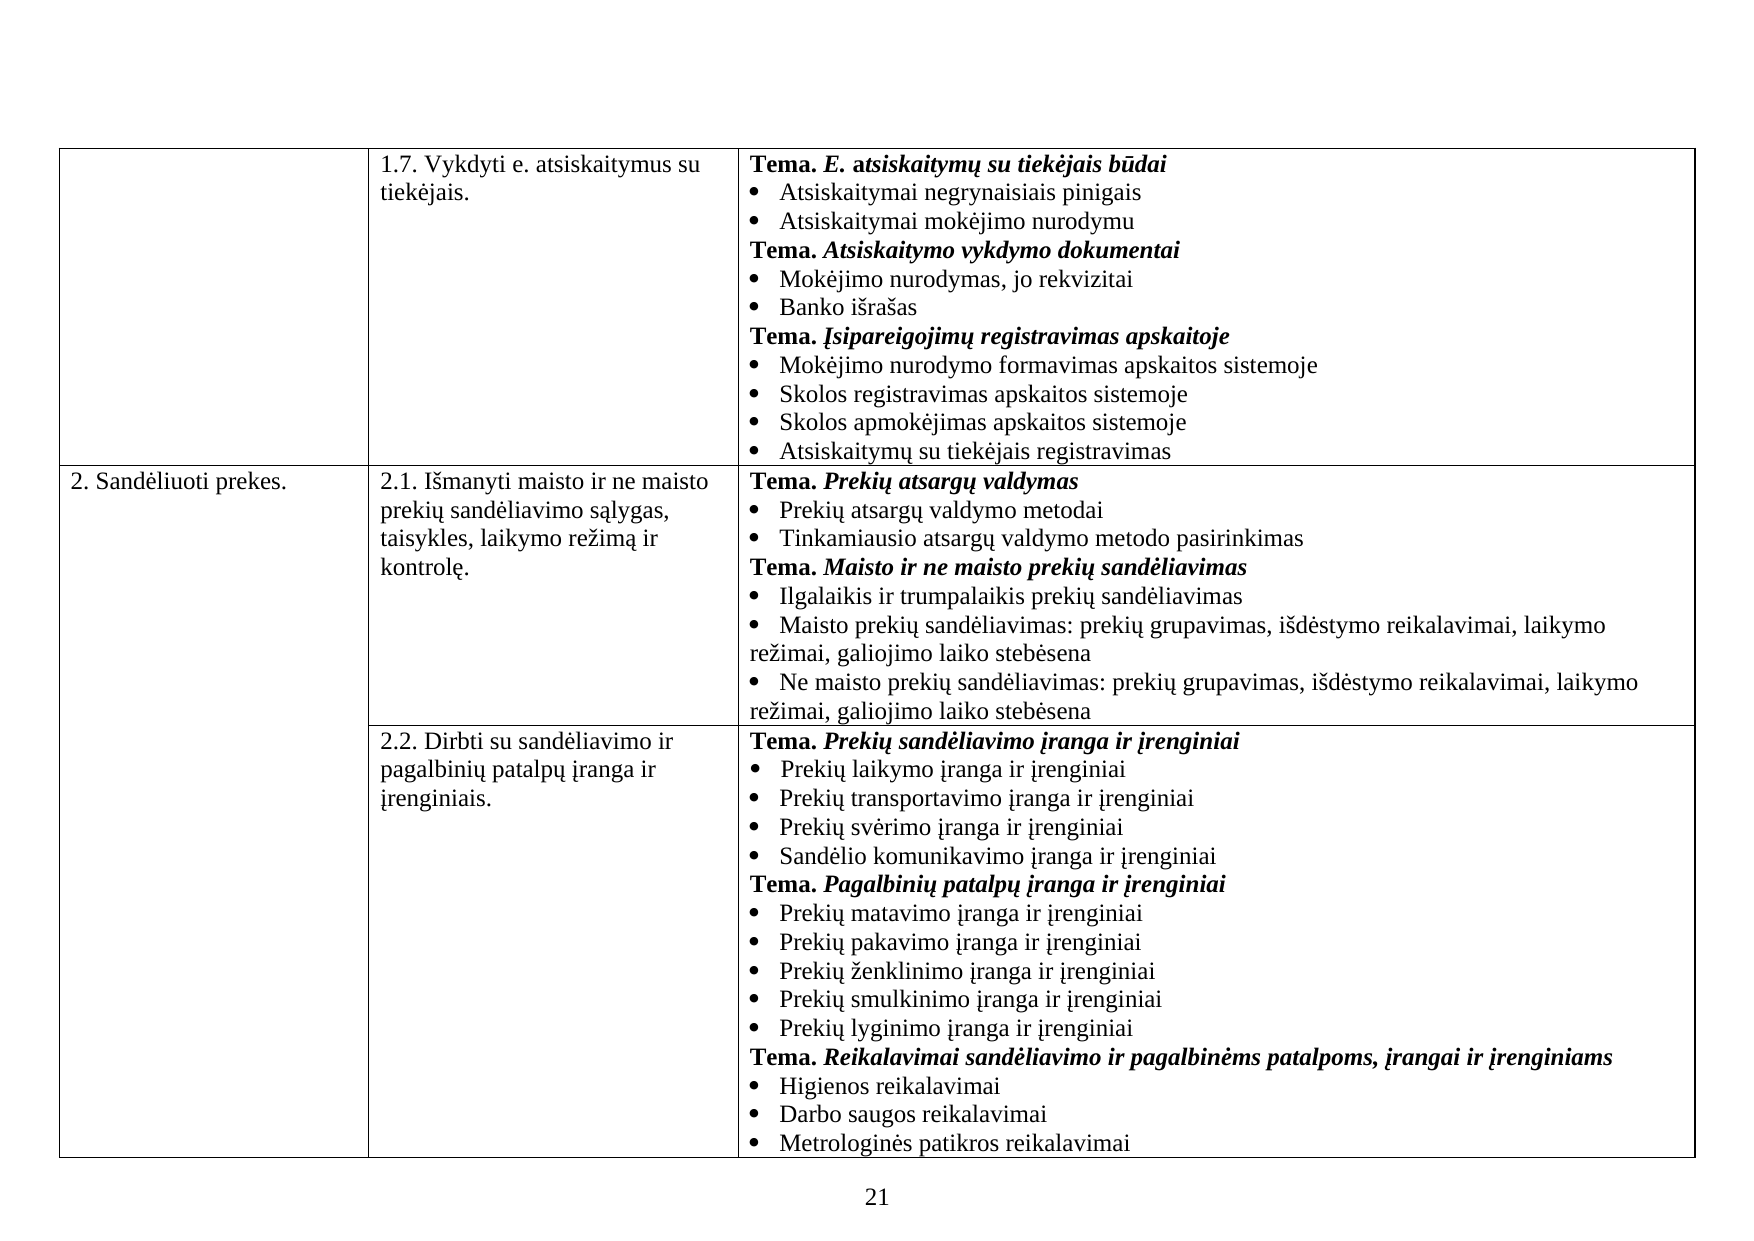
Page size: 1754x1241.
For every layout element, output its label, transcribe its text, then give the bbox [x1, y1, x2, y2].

table_cell 2.1. Išmanyti maisto ir ne maisto prekių sandėliavimo sąlygas, taisykles, laikymo režimą ir kontrolę. [369, 466, 738, 725]
table_cell 2. Sandėliuoti prekes. [60, 466, 368, 1157]
table_cell Tema. Prekių sandėliavimo įranga ir įrenginiai Prekių laikymo įranga ir įrenginiai Prekių transportavimo įranga ir įrenginiai Prekių svėrimo įranga ir įrenginiai Sandėlio komunikavimo įranga ir įrenginiai Tema. Pagalbinių patalpų įranga ir įrenginiai Prekių matavimo įranga ir įrenginiai Prekių pakavimo įranga ir įrenginiai Prekių ženklinimo įranga ir įrenginiai Prekių smulkinimo įranga ir įrenginiai Prekių lyginimo įranga ir įrenginiai Tema. Reikalavimai sandėliavimo ir pagalbinėms patalpoms, įrangai ir įrenginiams Higienos reikalavimai Darbo saugos reikalavimai Metrologinės patikros reikalavimai [739, 726, 1694, 1157]
table_cell 1.7. Vykdyti e. atsiskaitymus su tiekėjais. [369, 149, 738, 465]
table_cell Tema. E. atsiskaitymų su tiekėjais būdai Atsiskaitymai negrynaisiais pinigais Atsiskaitymai mokėjimo nurodymu Tema. Atsiskaitymo vykdymo dokumentai Mokėjimo nurodymas, jo rekvizitai Banko išrašas Tema. Įsipareigojimų registravimas apskaitoje Mokėjimo nurodymo formavimas apskaitos sistemoje Skolos registravimas apskaitos sistemoje Skolos apmokėjimas apskaitos sistemoje Atsiskaitymų su tiekėjais registravimas [739, 149, 1694, 465]
table_cell 2.2. Dirbti su sandėliavimo ir pagalbinių patalpų įranga ir įrenginiais. [369, 726, 738, 1157]
table_cell Tema. Prekių atsargų valdymas Prekių atsargų valdymo metodai Tinkamiausio atsargų valdymo metodo pasirinkimas Tema. Maisto ir ne maisto prekių sandėliavimas Ilgalaikis ir trumpalaikis prekių sandėliavimas Maisto prekių sandėliavimas: prekių grupavimas, išdėstymo reikalavimai, laikymo režimai, galiojimo laiko stebėsena Ne maisto prekių sandėliavimas: prekių grupavimas, išdėstymo reikalavimai, laikymo režimai, galiojimo laiko stebėsena [739, 466, 1694, 725]
